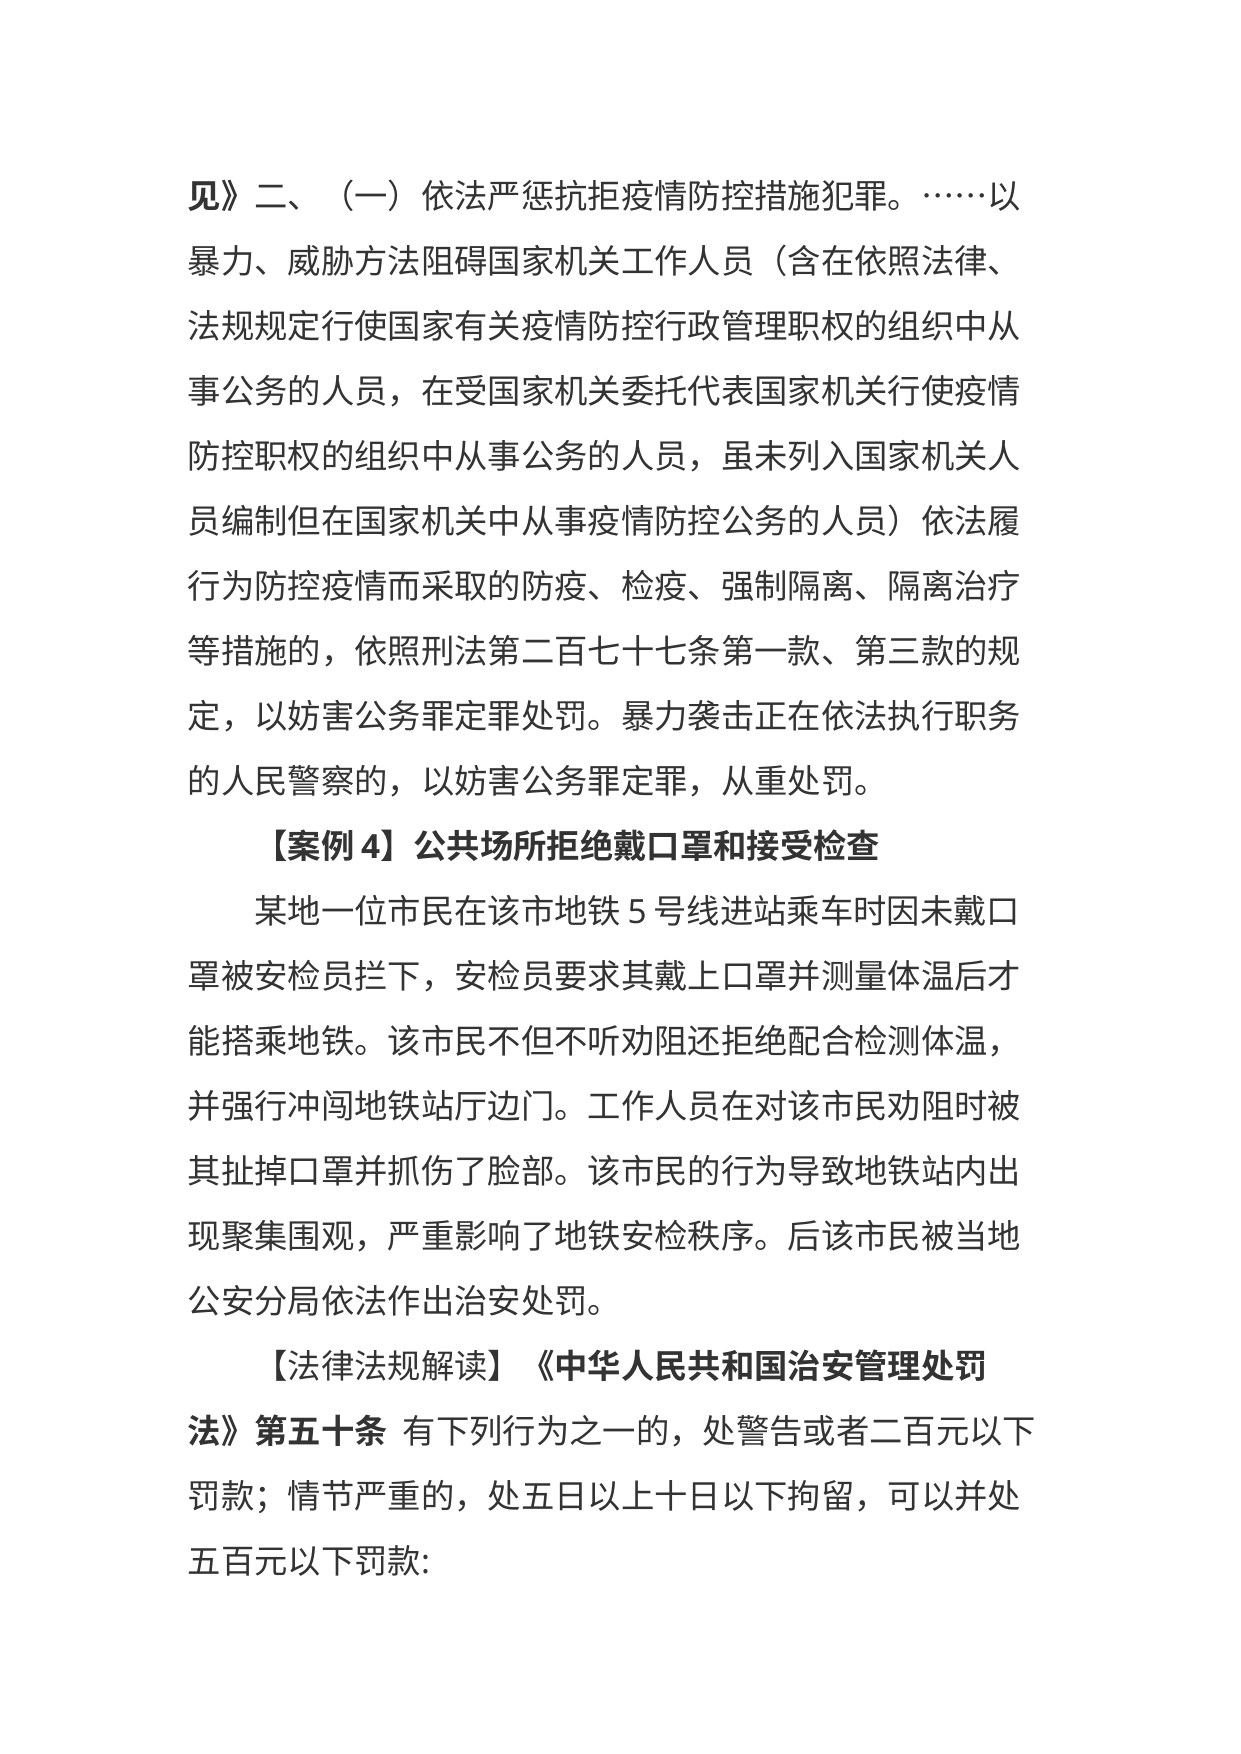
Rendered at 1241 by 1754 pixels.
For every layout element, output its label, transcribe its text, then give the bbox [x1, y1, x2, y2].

text 【法律法规解读】《中华人民共和国治安管理处罚法》第五十条 有下列行为之一的，处警告或者二百元以下罚款；情节严重的，处五日以上十日以下拘留，可以并处五百元以下罚款: [187, 1332, 1053, 1592]
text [187, 162, 1053, 812]
text 某地一位市民在该市地铁5号线进站乘车时因未戴口罩被安检员拦下，安检员要求其戴上口罩并测量体温后才能搭乘地铁。该市民不但不听劝阻还拒绝配合检测体温，并强行冲闯地铁站厅边门。工作人员在对该市民劝阻时被其扯掉口罩并抓伤了脸部。该市民的行为导致地铁站内出现聚集围观，严重影响了地铁安检秩序。后该市民被当地公安分局依法作出治安处罚。 [187, 877, 1053, 1332]
text 【案例4】公共场所拒绝戴口罩和接受检查 [187, 812, 1053, 877]
